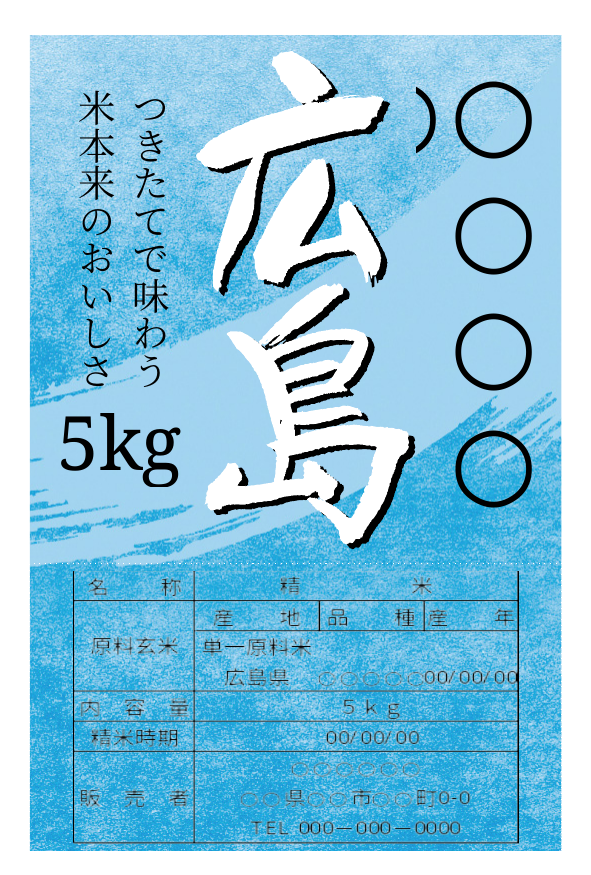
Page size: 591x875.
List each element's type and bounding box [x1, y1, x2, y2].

picture [29, 35, 562, 851]
